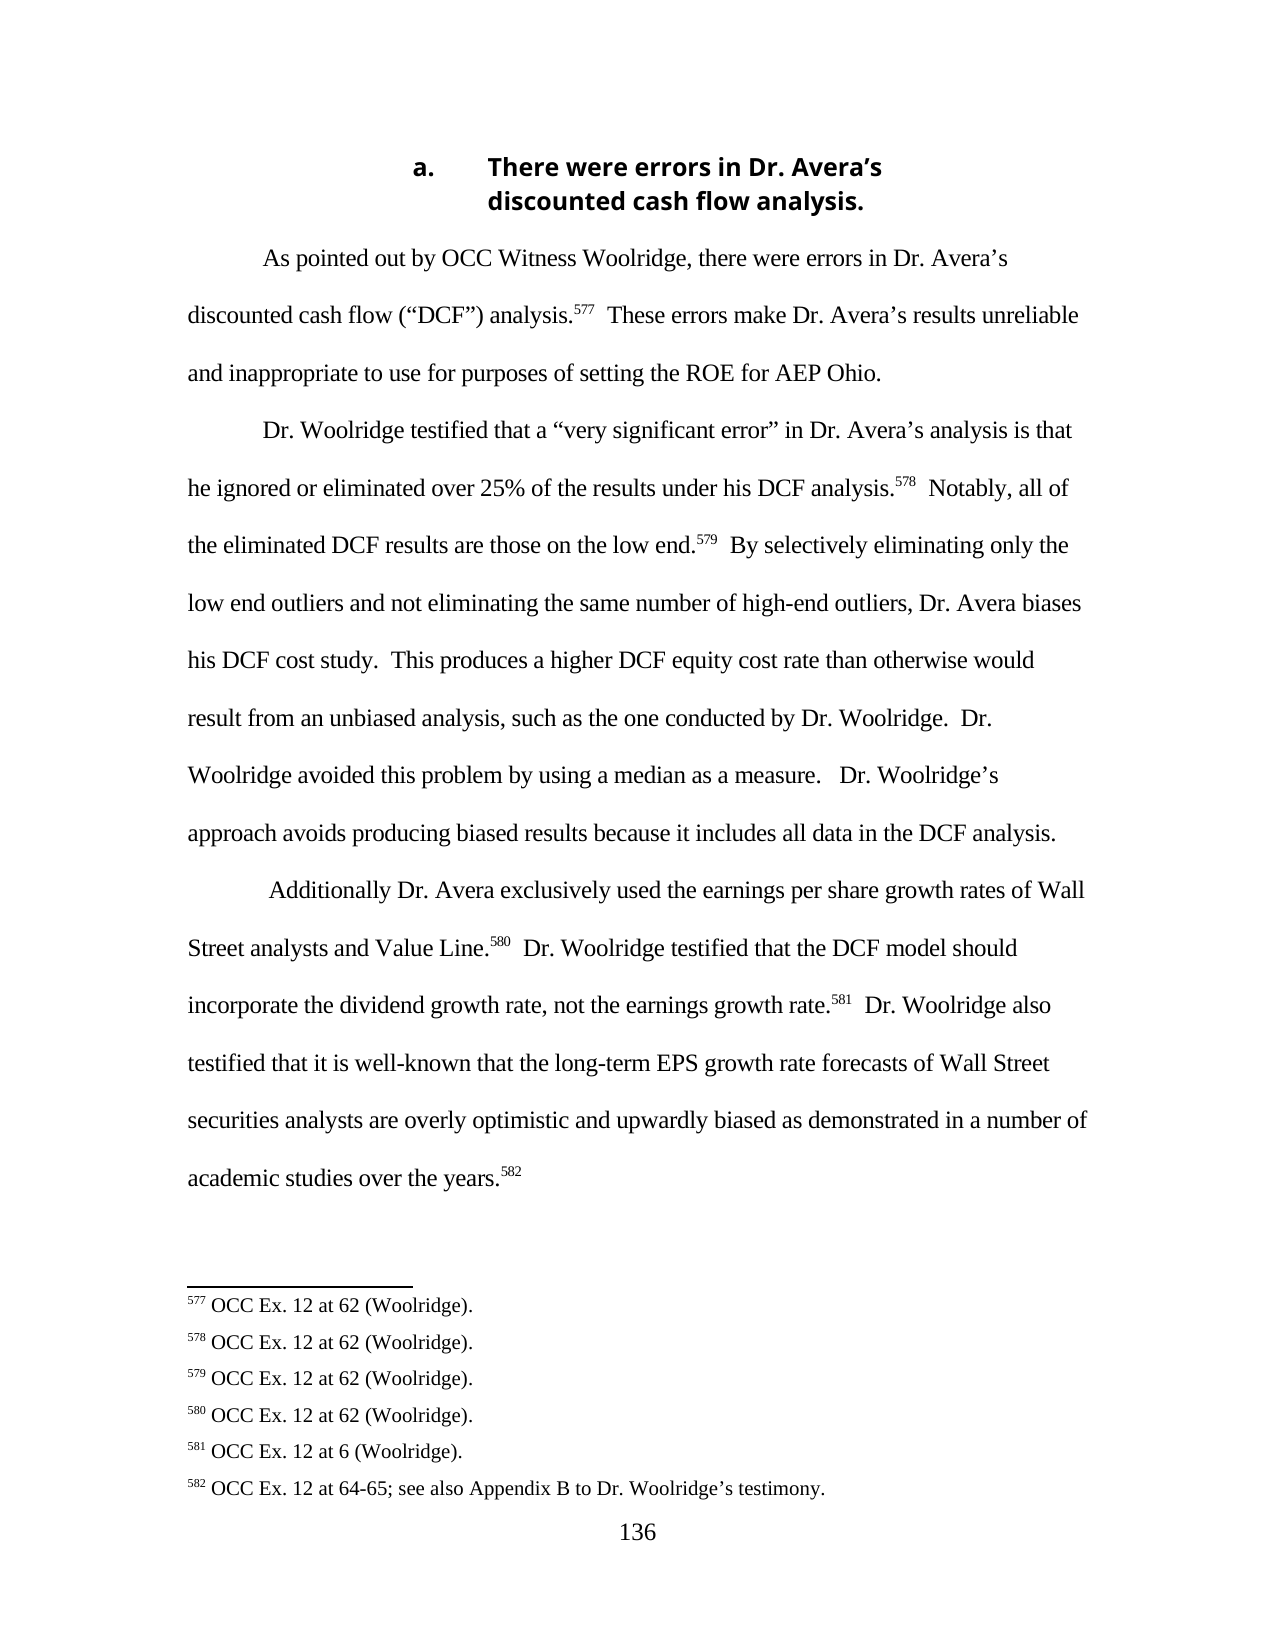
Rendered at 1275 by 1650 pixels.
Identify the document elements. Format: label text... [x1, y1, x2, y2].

subtitle a. There were errors in Dr. Avera’s discounted cash flow analysis. [412, 150, 1012, 218]
text Dr. Woolridge testified that a “very significant error” in Dr. Avera’s analysis is that he ignored or eliminated over 25% of the results under his DCF analysis. Notably, all of the eliminated DCF results are those on the low end. By selectively eliminating only the low end outliers and not eliminating the same number of high-end outliers, Dr. Avera biases his DCF cost study. This produces a higher DCF equity cost rate than otherwise would result from an unbiased analysis, such as the one conducted by Dr. Woolridge. Dr. Woolridge avoided this problem by using a median as a measure. Dr. Woolridge’s approach avoids producing biased results because it includes all data in the DCF analysis. [187, 416, 1087, 847]
text As pointed out by OCC Witness Woolridge, there were errors in Dr. Avera’s discounted cash flow (“DCF”) analysis. These errors make Dr. Avera’s results unreliable and inappropriate to use for purposes of setting the ROE for AEP Ohio. [187, 243, 1087, 387]
text Additionally Dr. Avera exclusively used the earnings per share growth rates of Wall Street analysts and Value Line. Dr. Woolridge testified that the DCF model should incorporate the dividend growth rate, not the earnings growth rate. Dr. Woolridge also testified that it is well-known that the long-term EPS growth rate forecasts of Wall Street securities analysts are overly optimistic and upwardly biased as demonstrated in a number of academic studies over the years. [187, 876, 1087, 1192]
